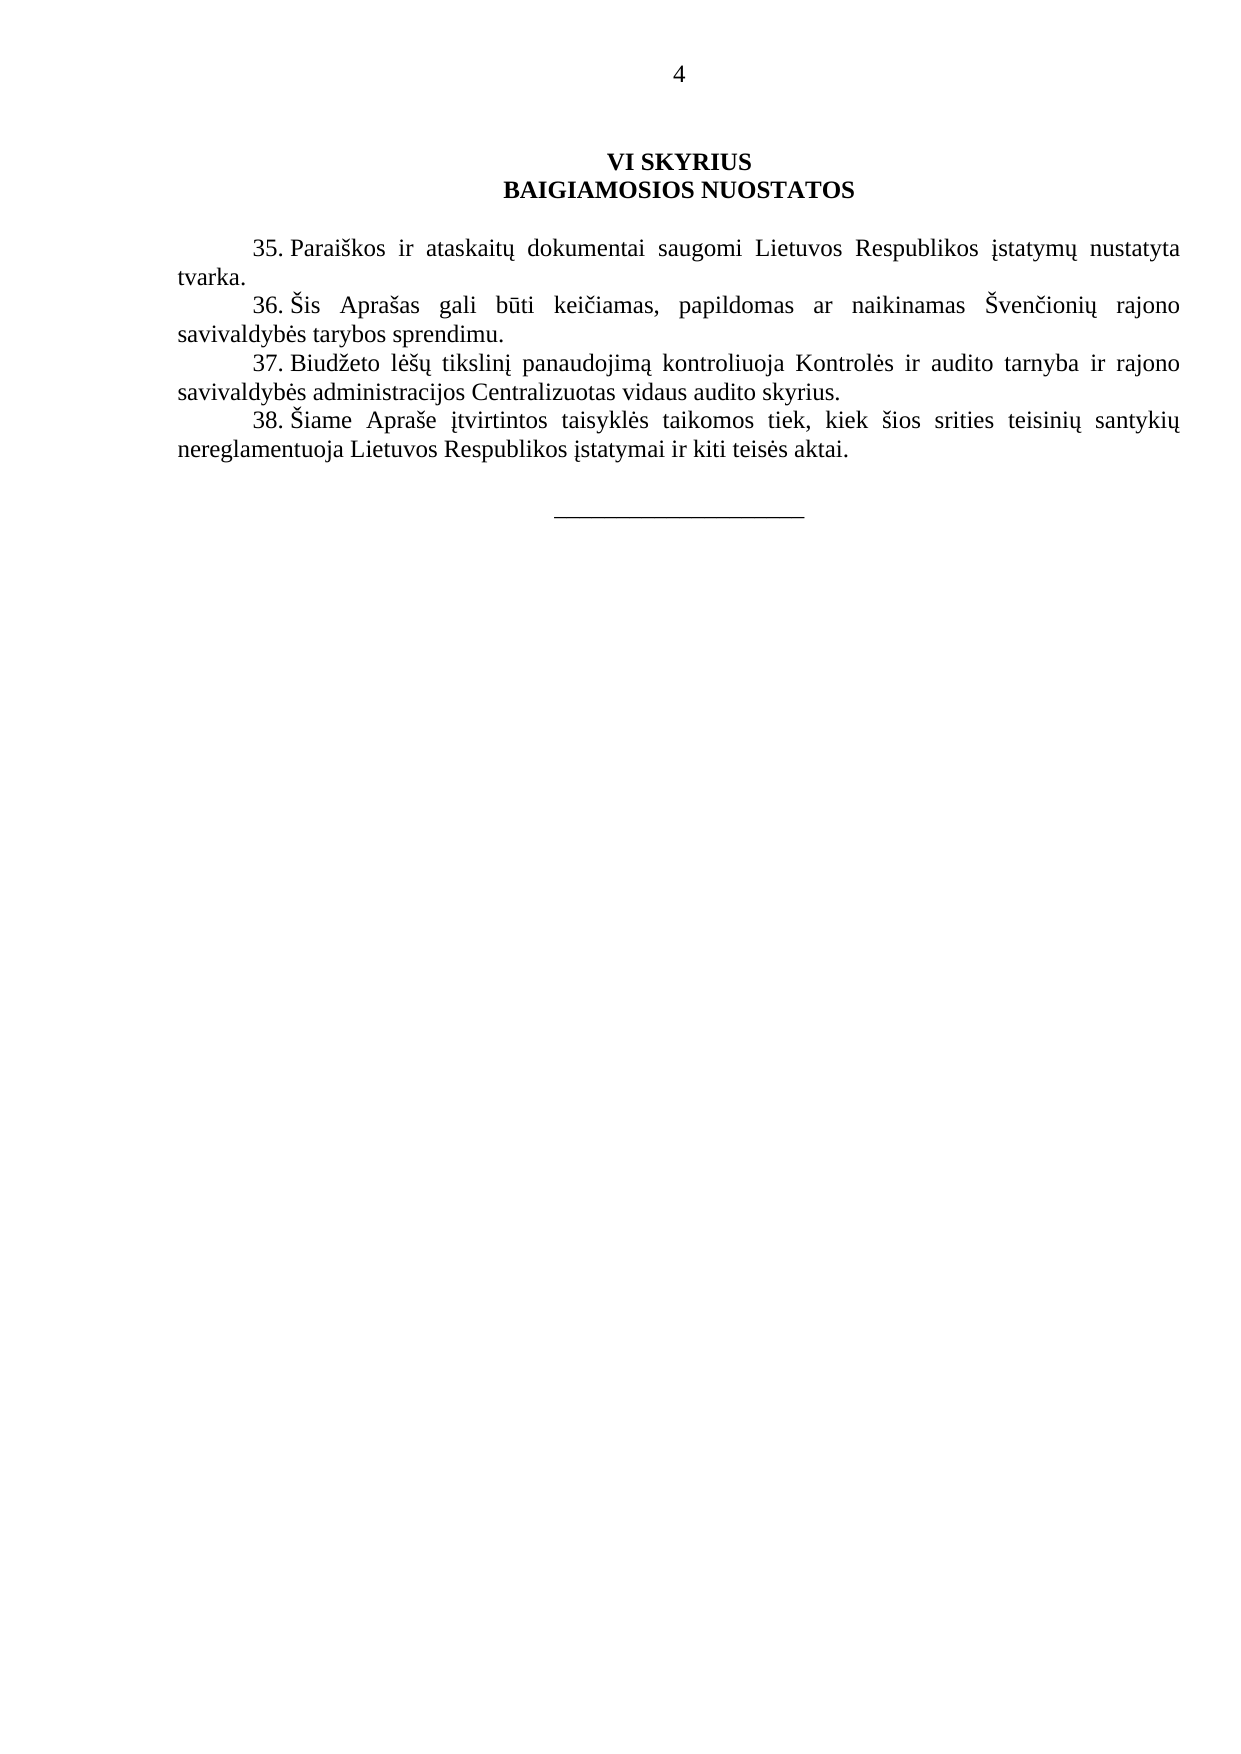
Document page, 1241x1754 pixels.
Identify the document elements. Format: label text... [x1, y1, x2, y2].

list Paraiškos ir ataskaitų dokumentai saugomi Lietuvos Respublikos įstatymų nustatyta tvarka. [177, 233, 1181, 291]
list Šiame Apraše įtvirtintos taisyklės taikomos tiek, kiek šios srities teisinių santykių nereglamentuoja Lietuvos Respublikos įstatymai ir kiti teisės aktai. [177, 406, 1181, 463]
text VI SKYRIUS [177, 147, 1181, 176]
list Šis Aprašas gali būti keičiamas, papildomas ar naikinamas Švenčionių rajono savivaldybės tarybos sprendimu. [177, 291, 1181, 348]
text ____________________ [177, 492, 1181, 521]
text BAIGIAMOSIOS NUOSTATOS [177, 176, 1181, 204]
list Biudžeto lėšų tikslinį panaudojimą kontroliuoja Kontrolės ir audito tarnyba ir rajono savivaldybės administracijos Centralizuotas vidaus audito skyrius. [177, 348, 1181, 406]
